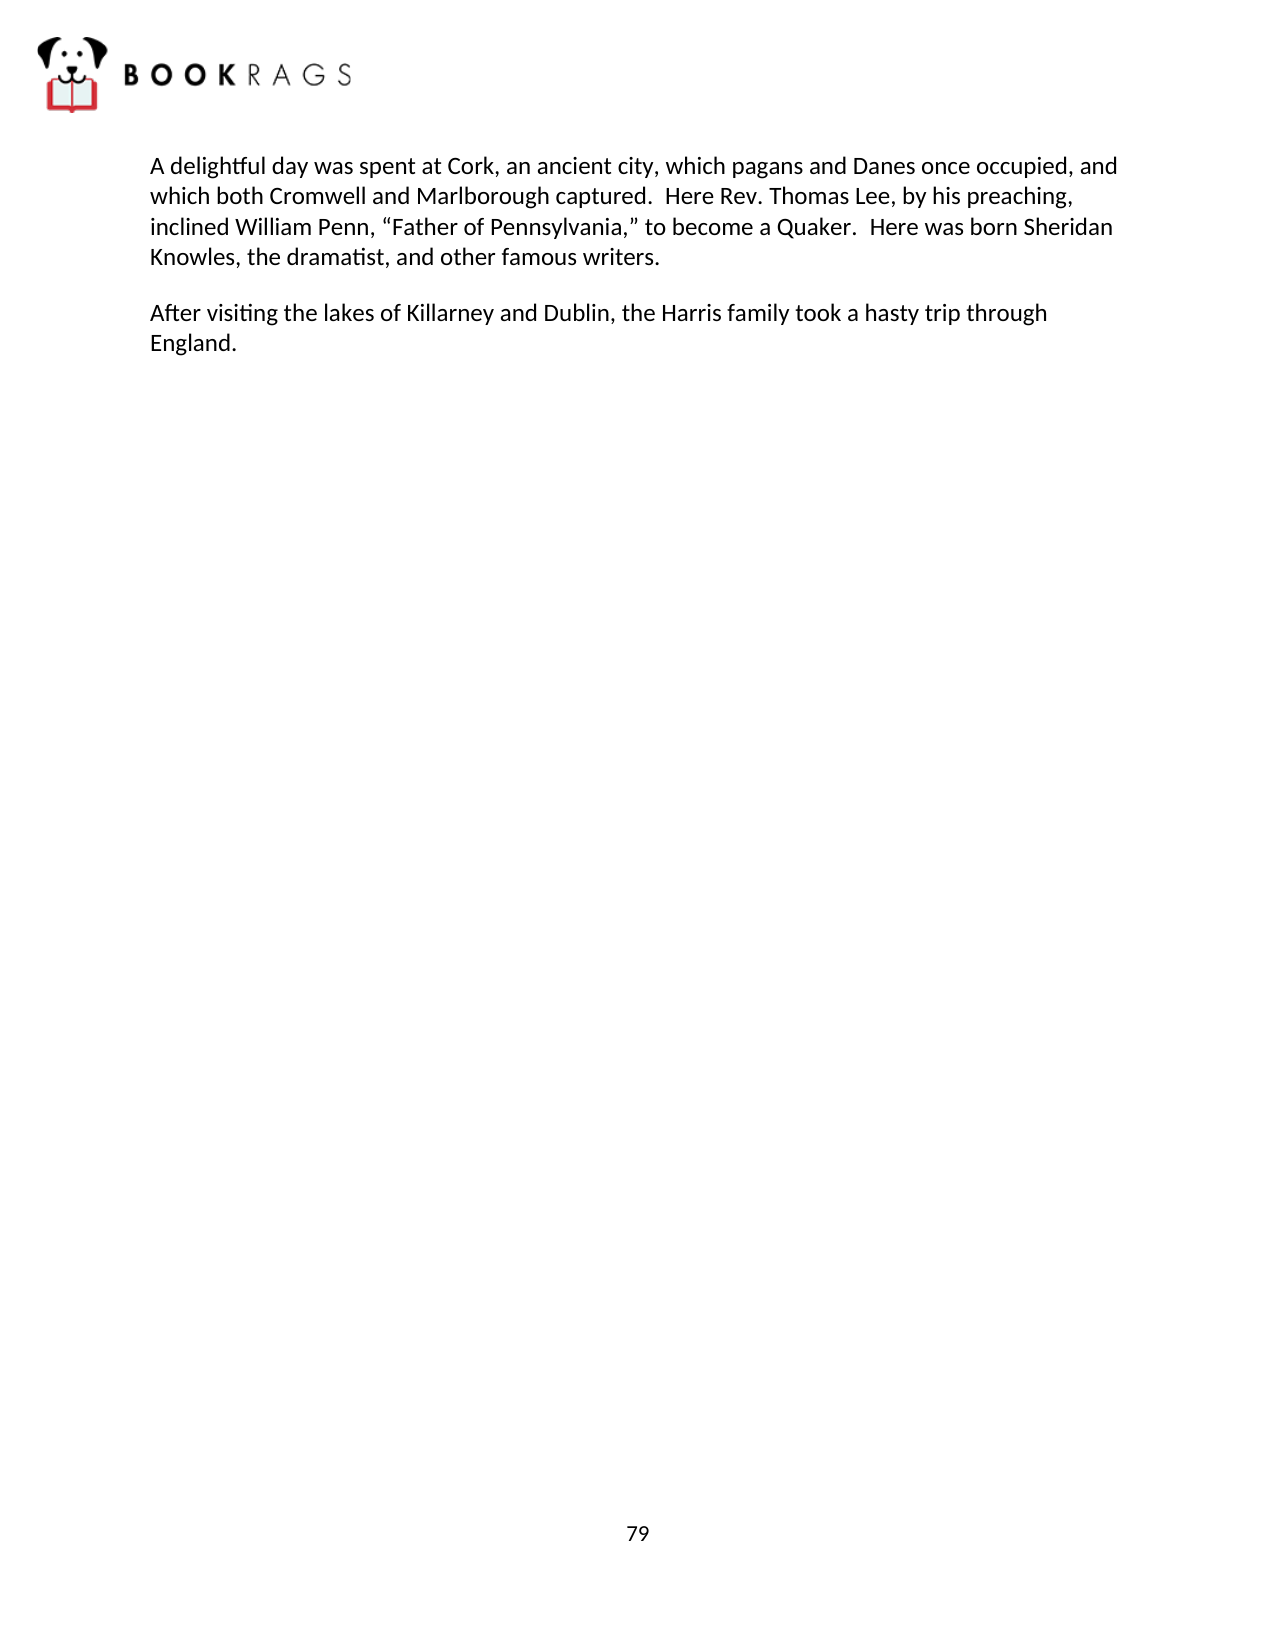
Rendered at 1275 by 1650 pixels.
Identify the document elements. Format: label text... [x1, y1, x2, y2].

picture [37, 37, 351, 113]
text A delightful day was spent at Cork, an ancient city, which pagans and Danes once occupied, and which both Cromwell and Marlborough captured. Here Rev. Thomas Lee, by his preaching, inclined William Penn, “Father of Pennsylvania,” to become a Quaker. Here was born Sheridan Knowles, the dramatist, and other famous writers. [150, 150, 1125, 272]
text After visiting the lakes of Killarney and Dublin, the Harris family took a hasty trip through England. [150, 297, 1125, 358]
